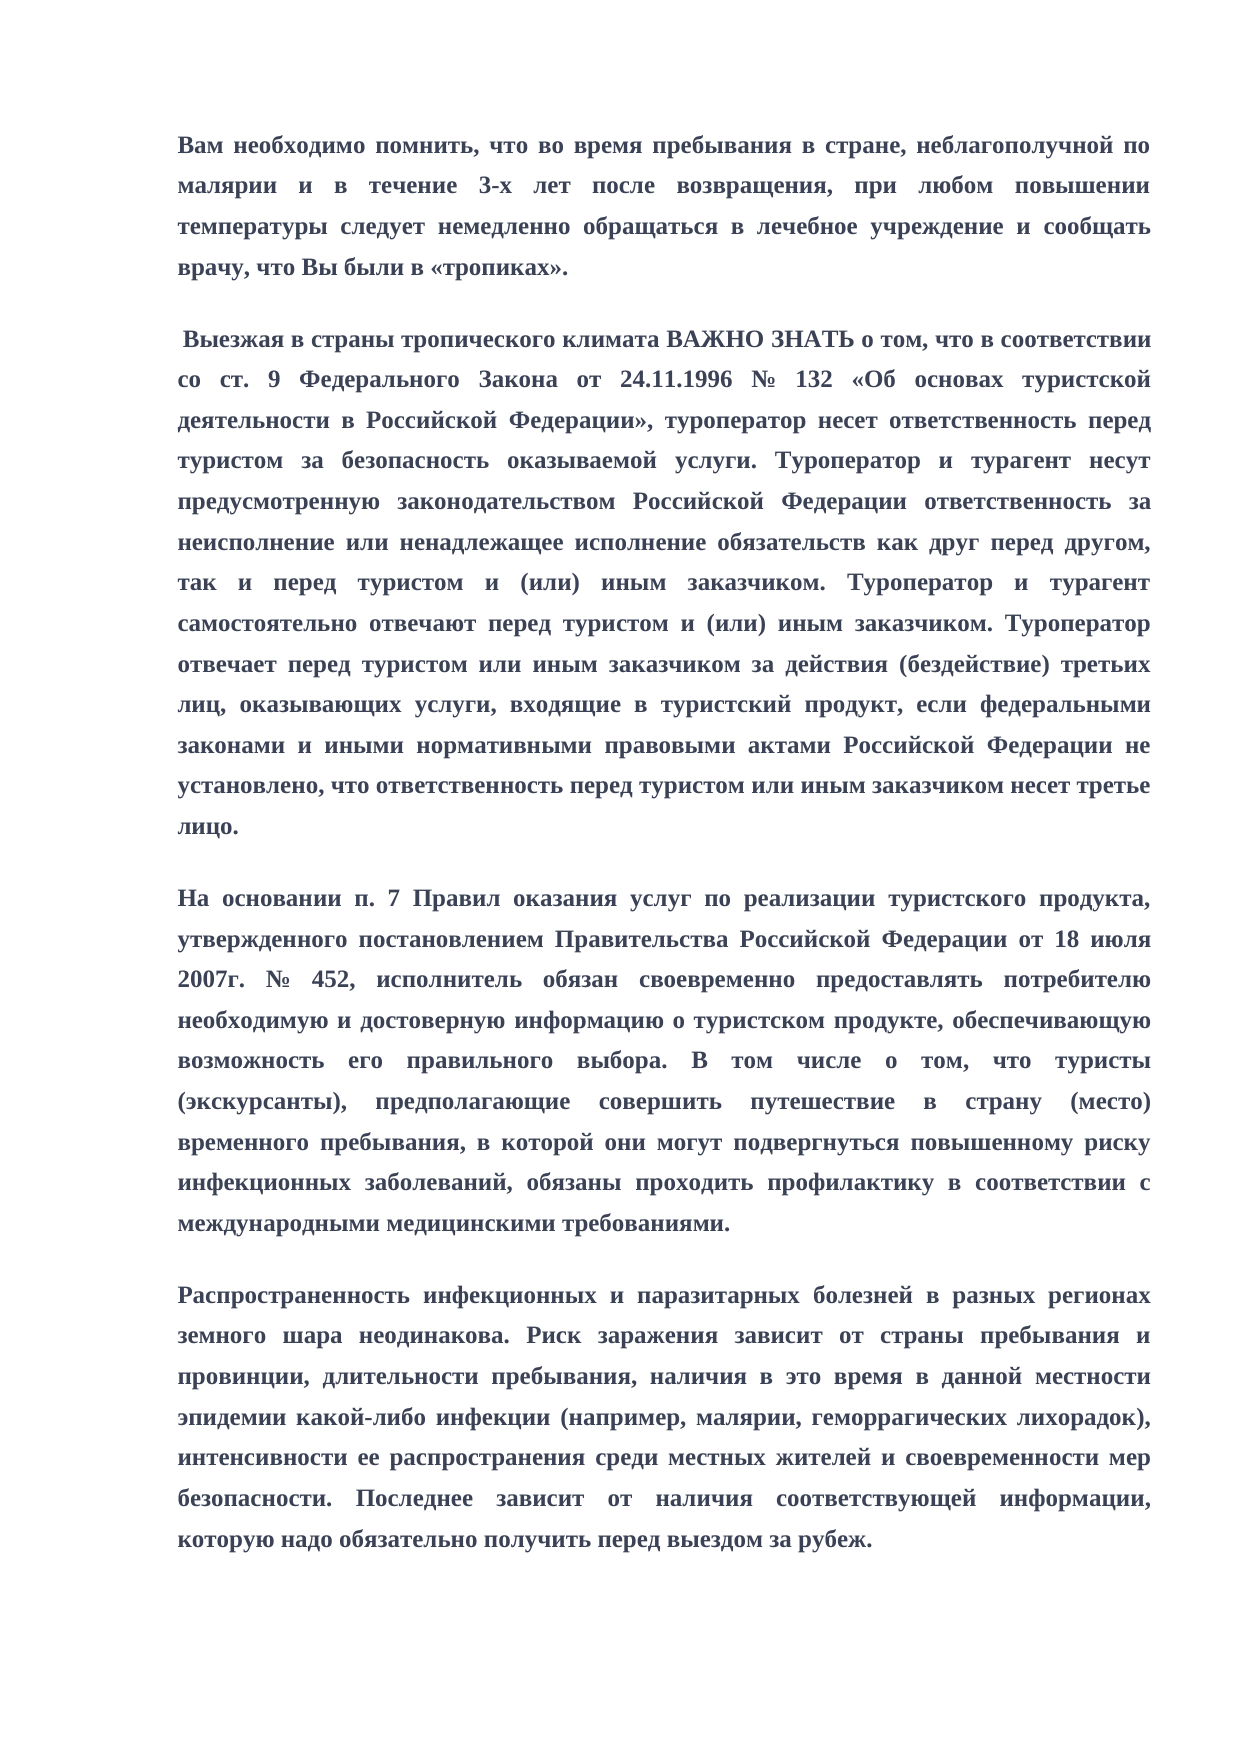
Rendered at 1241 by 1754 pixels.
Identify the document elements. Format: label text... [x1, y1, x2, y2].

text Распространенность инфекционных и паразитарных болезней в разных регионах земного шара неодинакова. Риск заражения зависит от страны пребывания и провинции, длительности пребывания, наличия в это время в данной местности эпидемии какой-либо инфекции (например, малярии, геморрагических лихорадок), интенсивности ее распространения среди местных жителей и своевременности мер безопасности. Последнее зависит от наличия соответствующей информации, которую надо обязательно получить перед выездом за рубеж. [177, 1268, 1152, 1552]
text На основании п. 7 Правил оказания услуг по реализации туристского продукта, утвержденного постановлением Правительства Российской Федерации от 18 июля 2007г. № 452, исполнитель обязан своевременно предоставлять потребителю необходимую и достоверную информацию о туристском продукте, обеспечивающую возможность его правильного выбора. В том числе о том, что туристы (экскурсанты), предполагающие совершить путешествие в страну (место) временного пребывания, в которой они могут подвергнуться повышенному риску инфекционных заболеваний, обязаны проходить профилактику в соответствии с международными медицинскими требованиями. [177, 871, 1152, 1237]
text Выезжая в страны тропического климата ВАЖНО ЗНАТЬ о том, что в соответствии со ст. 9 Федерального Закона от 24.11.1996 № 132 «Об основах туристской деятельности в Российской Федерации», туроператор несет ответственность перед туристом за безопасность оказываемой услуги. Туроператор и турагент несут предусмотренную законодательством Российской Федерации ответственность за неисполнение или ненадлежащее исполнение обязательств как друг перед другом, так и перед туристом и (или) иным заказчиком. Туроператор и турагент самостоятельно отвечают перед туристом и (или) иным заказчиком. Туроператор отвечает перед туристом или иным заказчиком за действия (бездействие) третьих лиц, оказывающих услуги, входящие в туристский продукт, если федеральными законами и иными нормативными правовыми актами Российской Федерации не установлено, что ответственность перед туристом или иным заказчиком несет третье лицо. [177, 312, 1152, 840]
text Вам необходимо помнить, что во время пребывания в стране, неблагополучной по малярии и в течение 3-х лет после возвращения, при любом повышении температуры следует немедленно обращаться в лечебное учреждение и сообщать врачу, что Вы были в «тропиках». [177, 118, 1152, 281]
